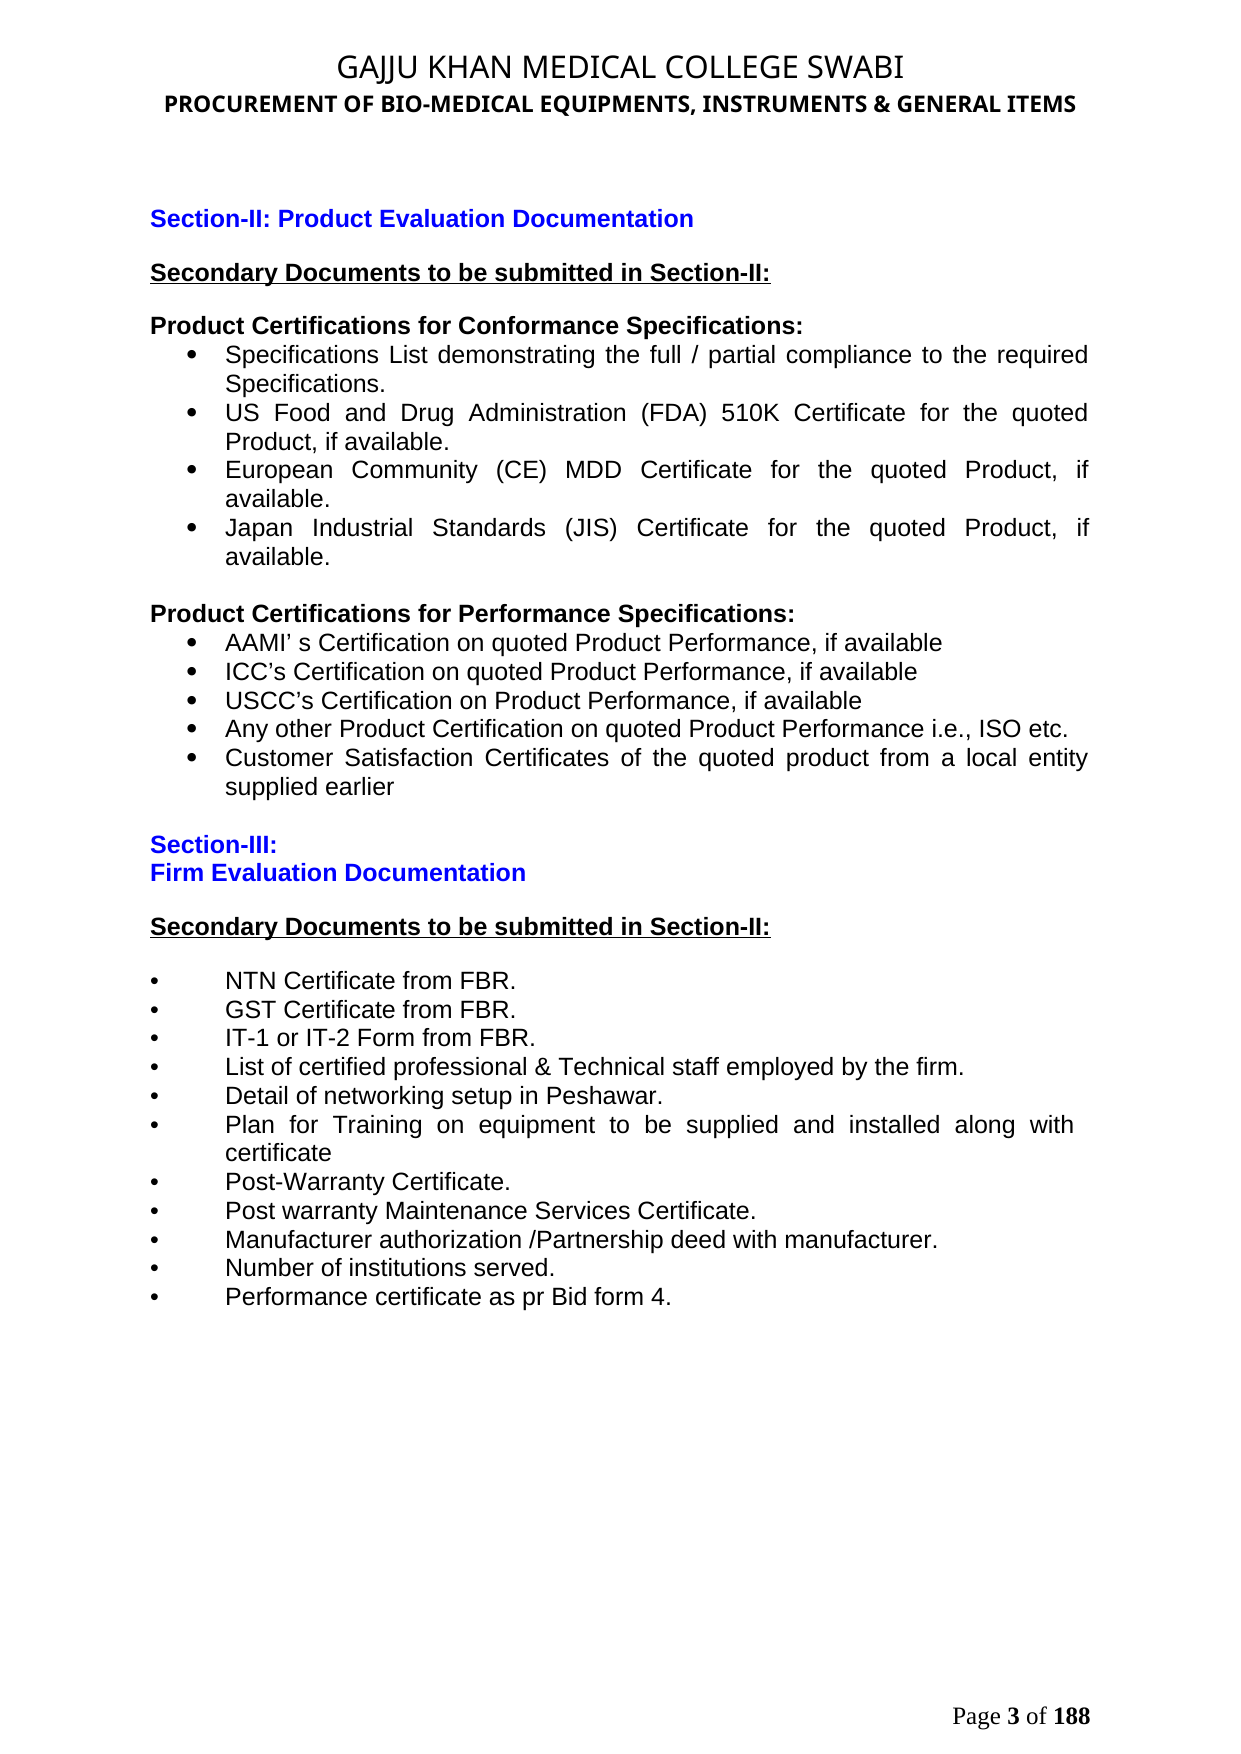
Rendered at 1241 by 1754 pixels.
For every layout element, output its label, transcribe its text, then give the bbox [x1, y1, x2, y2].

list Manufacturer authorization /Partnership deed with manufacturer. [150, 1225, 1090, 1253]
list Japan Industrial Standards (JIS) Certificate for the quoted Product, if available. [187, 513, 1090, 570]
list Any other Product Certification on quoted Product Performance i.e., ISO etc. [187, 714, 1090, 743]
list Post-Warranty Certificate. [150, 1167, 1090, 1196]
list NTN Certificate from FBR. [150, 966, 1090, 995]
list GST Certificate from FBR. [150, 995, 1090, 1023]
text Section-III: Firm Evaluation Documentation [150, 830, 1090, 887]
text Secondary Documents to be submitted in Section-II: [150, 257, 1090, 286]
text Product Certifications for Conformance Specifications: [150, 311, 1090, 340]
list ICC’s Certification on quoted Product Performance, if available [187, 657, 1090, 686]
list List of certified professional & Technical staff employed by the firm. [150, 1052, 1090, 1081]
list Customer Satisfaction Certificates of the quoted product from a local entity supplied earlier [187, 743, 1090, 801]
list IT-1 or IT-2 Form from FBR. [150, 1023, 1090, 1052]
text Product Certifications for Performance Specifications: [150, 599, 1090, 628]
list Detail of networking setup in Peshawar. [150, 1081, 1090, 1110]
list Plan for Training on equipment to be supplied and installed along with certificate [150, 1110, 1090, 1167]
list Number of institutions served. [150, 1253, 1090, 1282]
list USCC’s Certification on Product Performance, if available [187, 686, 1090, 714]
list AAMI’ s Certification on quoted Product Performance, if available [187, 628, 1090, 657]
list Post warranty Maintenance Services Certificate. [150, 1196, 1090, 1225]
list European Community (CE) MDD Certificate for the quoted Product, if available. [187, 455, 1090, 513]
list Performance certificate as pr Bid form 4. [150, 1282, 1090, 1311]
list US Food and Drug Administration (FDA) 510K Certificate for the quoted Product, if available. [187, 398, 1090, 455]
list Specifications List demonstrating the full / partial compliance to the required Specifications. [187, 340, 1090, 398]
text Secondary Documents to be submitted in Section-II: [150, 912, 1090, 941]
text Section-II: Product Evaluation Documentation [150, 204, 1090, 232]
